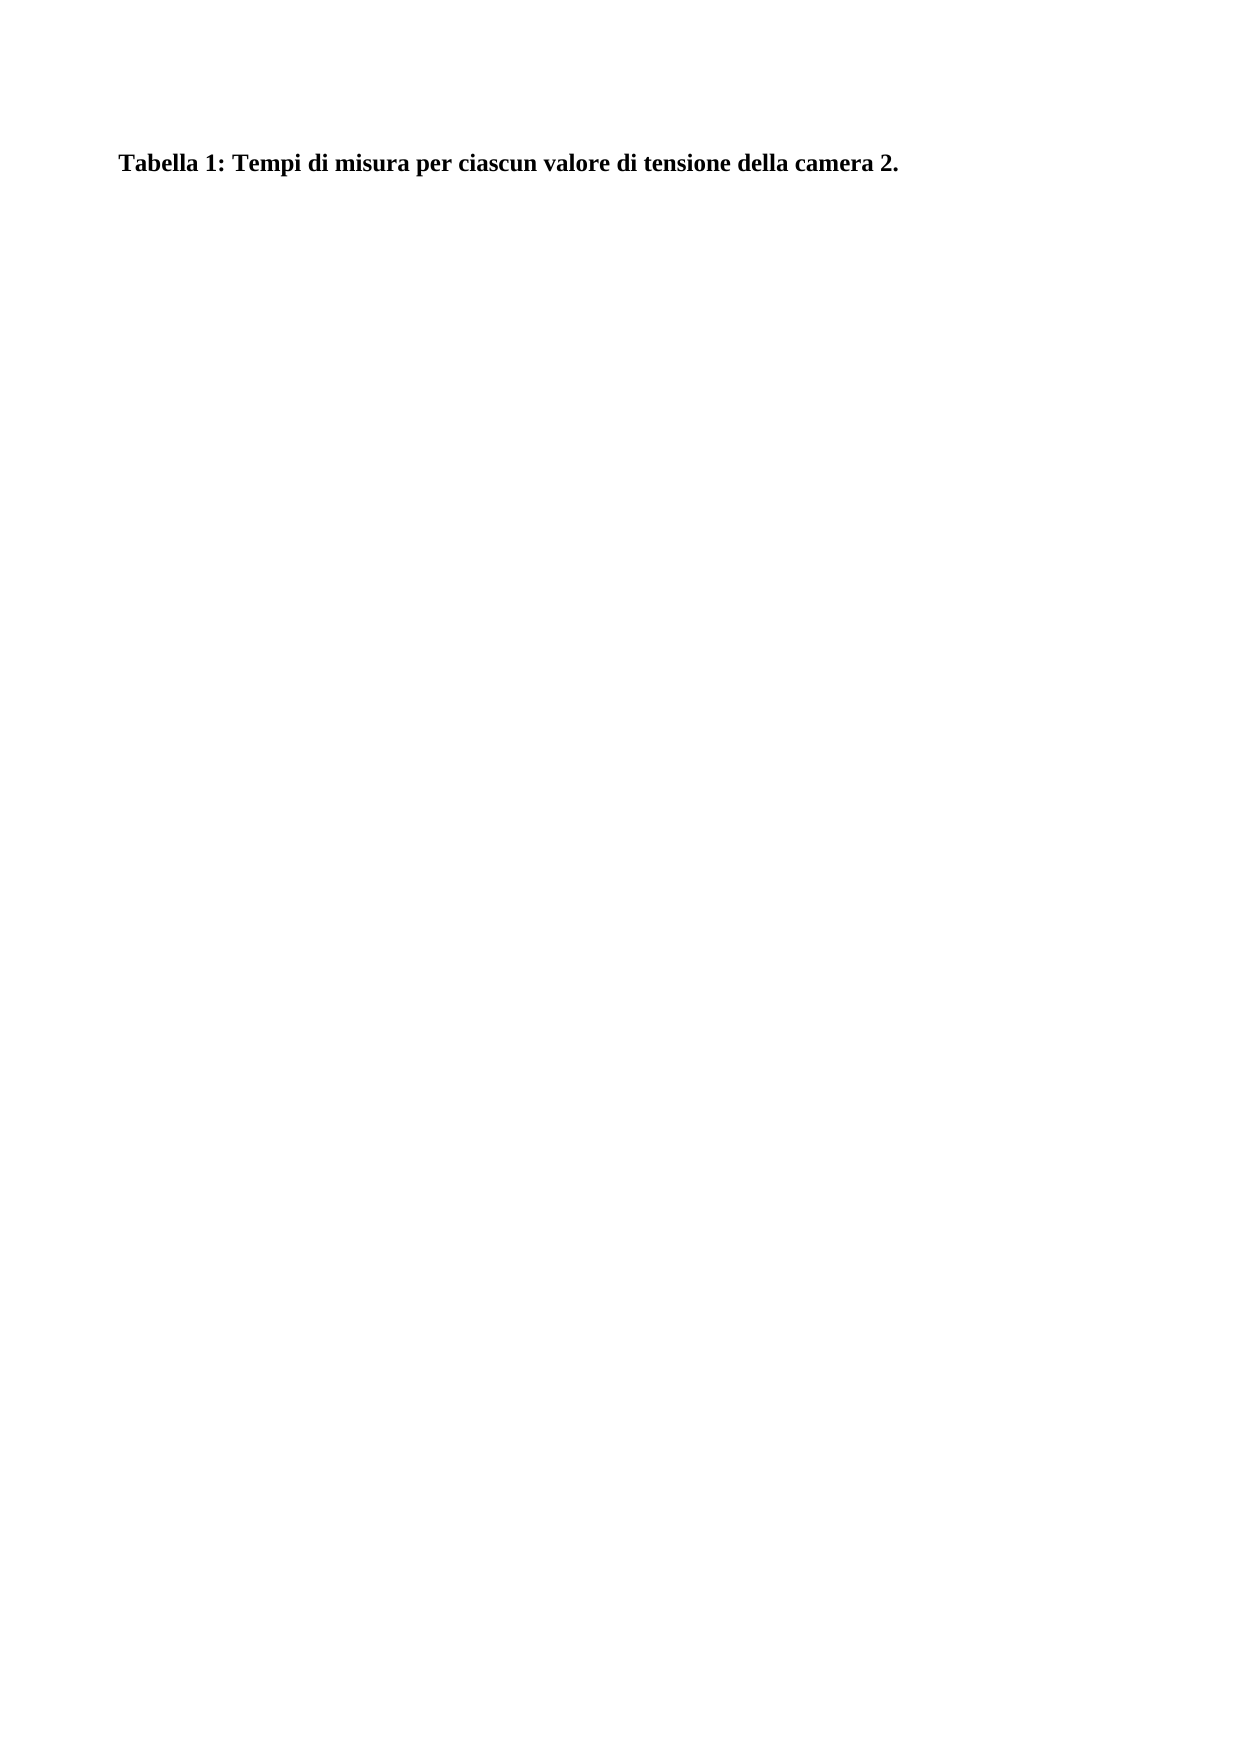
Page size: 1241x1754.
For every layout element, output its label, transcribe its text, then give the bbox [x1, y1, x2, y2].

text Tabella 1: Tempi di misura per ciascun valore di tensione della camera 2. [118, 148, 1122, 176]
